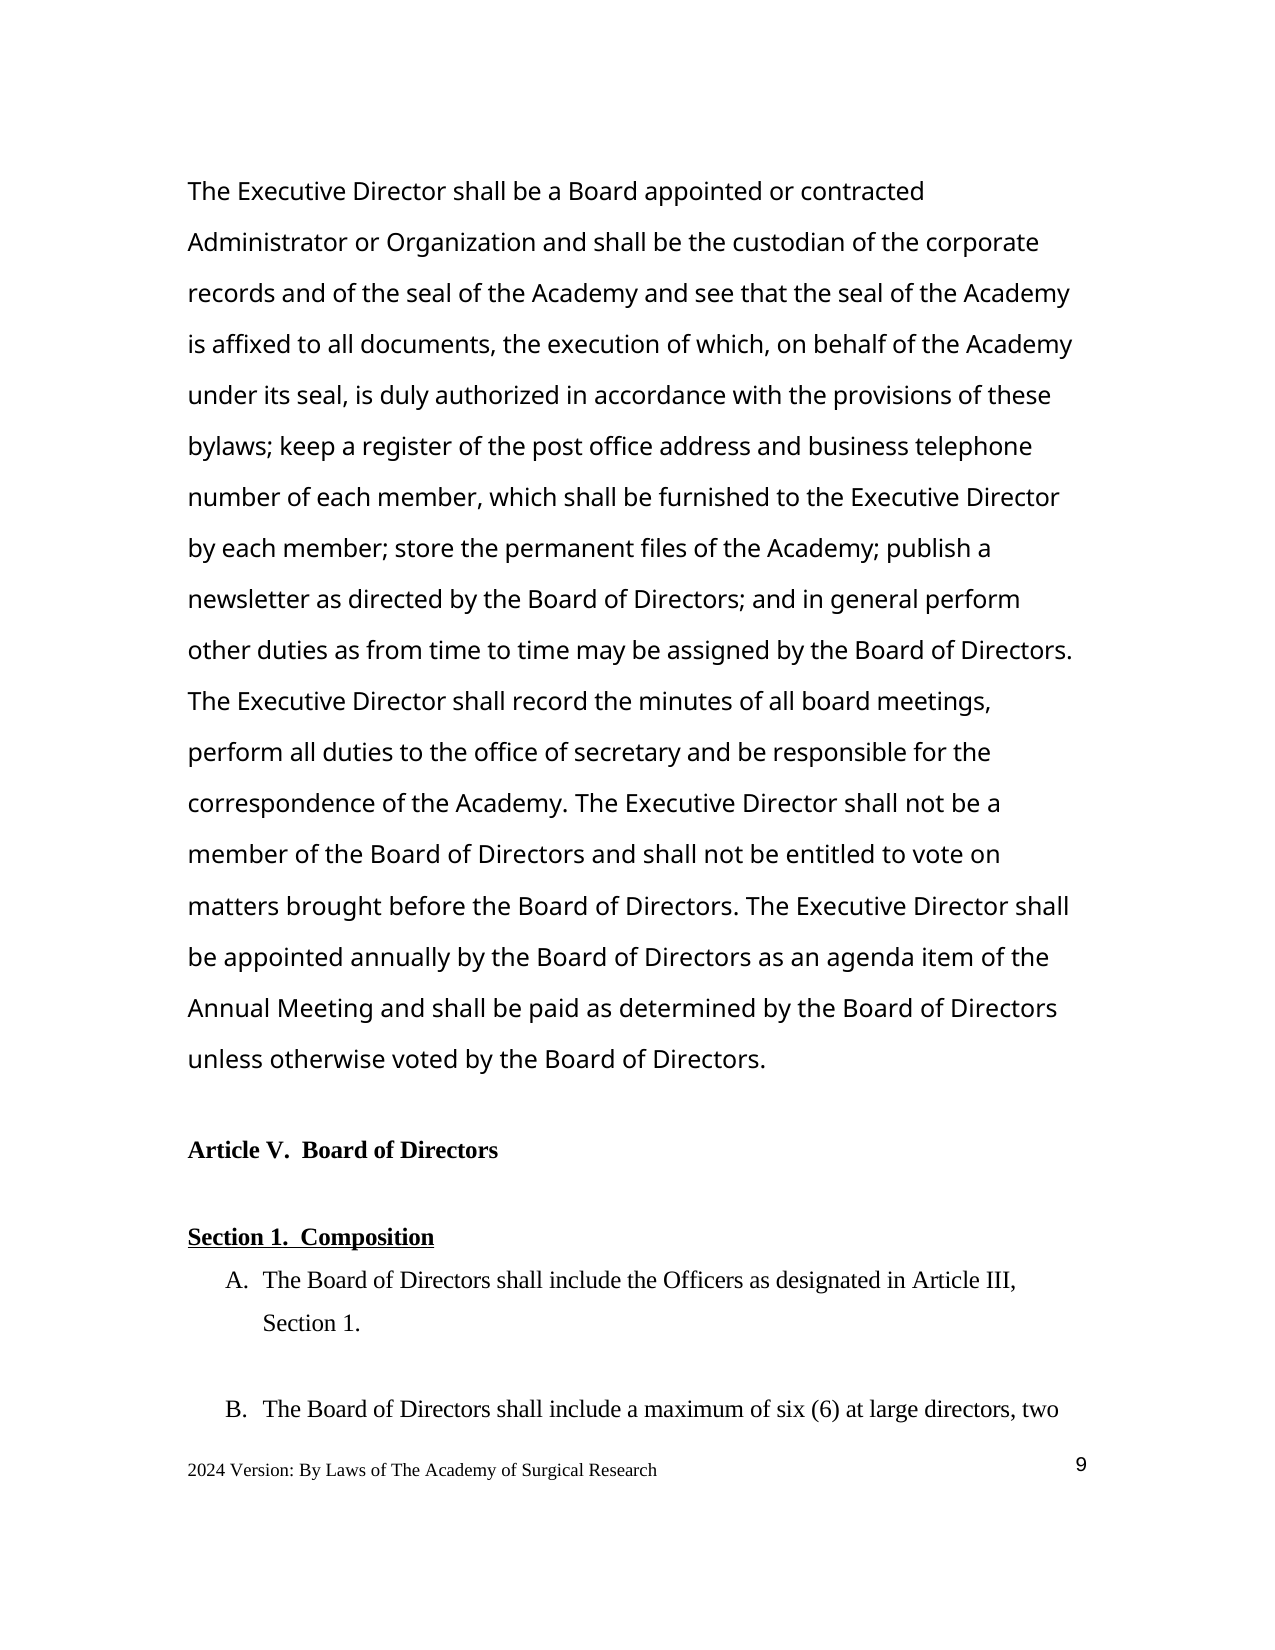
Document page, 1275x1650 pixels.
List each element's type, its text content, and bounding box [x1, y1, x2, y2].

text Section 1. Composition [187, 1222, 1087, 1251]
list The Board of Directors shall include the Officers as designated in Article III, Section 1. [225, 1265, 1087, 1337]
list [225, 1394, 1087, 1423]
text The Executive Director shall be a Board appointed or contracted Administrator or Organization and shall be the custodian of the corporate records and of the seal of the Academy and see that the seal of the Academy is affixed to all documents, the execution of which, on behalf of the Academy under its seal, is duly authorized in accordance with the provisions of these bylaws; keep a register of the post office address and business telephone number of each member, which shall be furnished to the Executive Director by each member; store the permanent files of the Academy; publish a newsletter as directed by the Board of Directors; and in general perform other duties as from time to time may be assigned by the Board of Directors. The Executive Director shall record the minutes of all board meetings, perform all duties to the office of secretary and be responsible for the correspondence of the Academy. The Executive Director shall not be a member of the Board of Directors and shall not be entitled to vote on matters brought before the Board of Directors. The Executive Director shall be appointed annually by the Board of Directors as an agenda item of the Annual Meeting and shall be paid as determined by the Board of Directors unless otherwise voted by the Board of Directors. [187, 174, 1087, 1075]
text Article V. Board of Directors [187, 1136, 1087, 1164]
